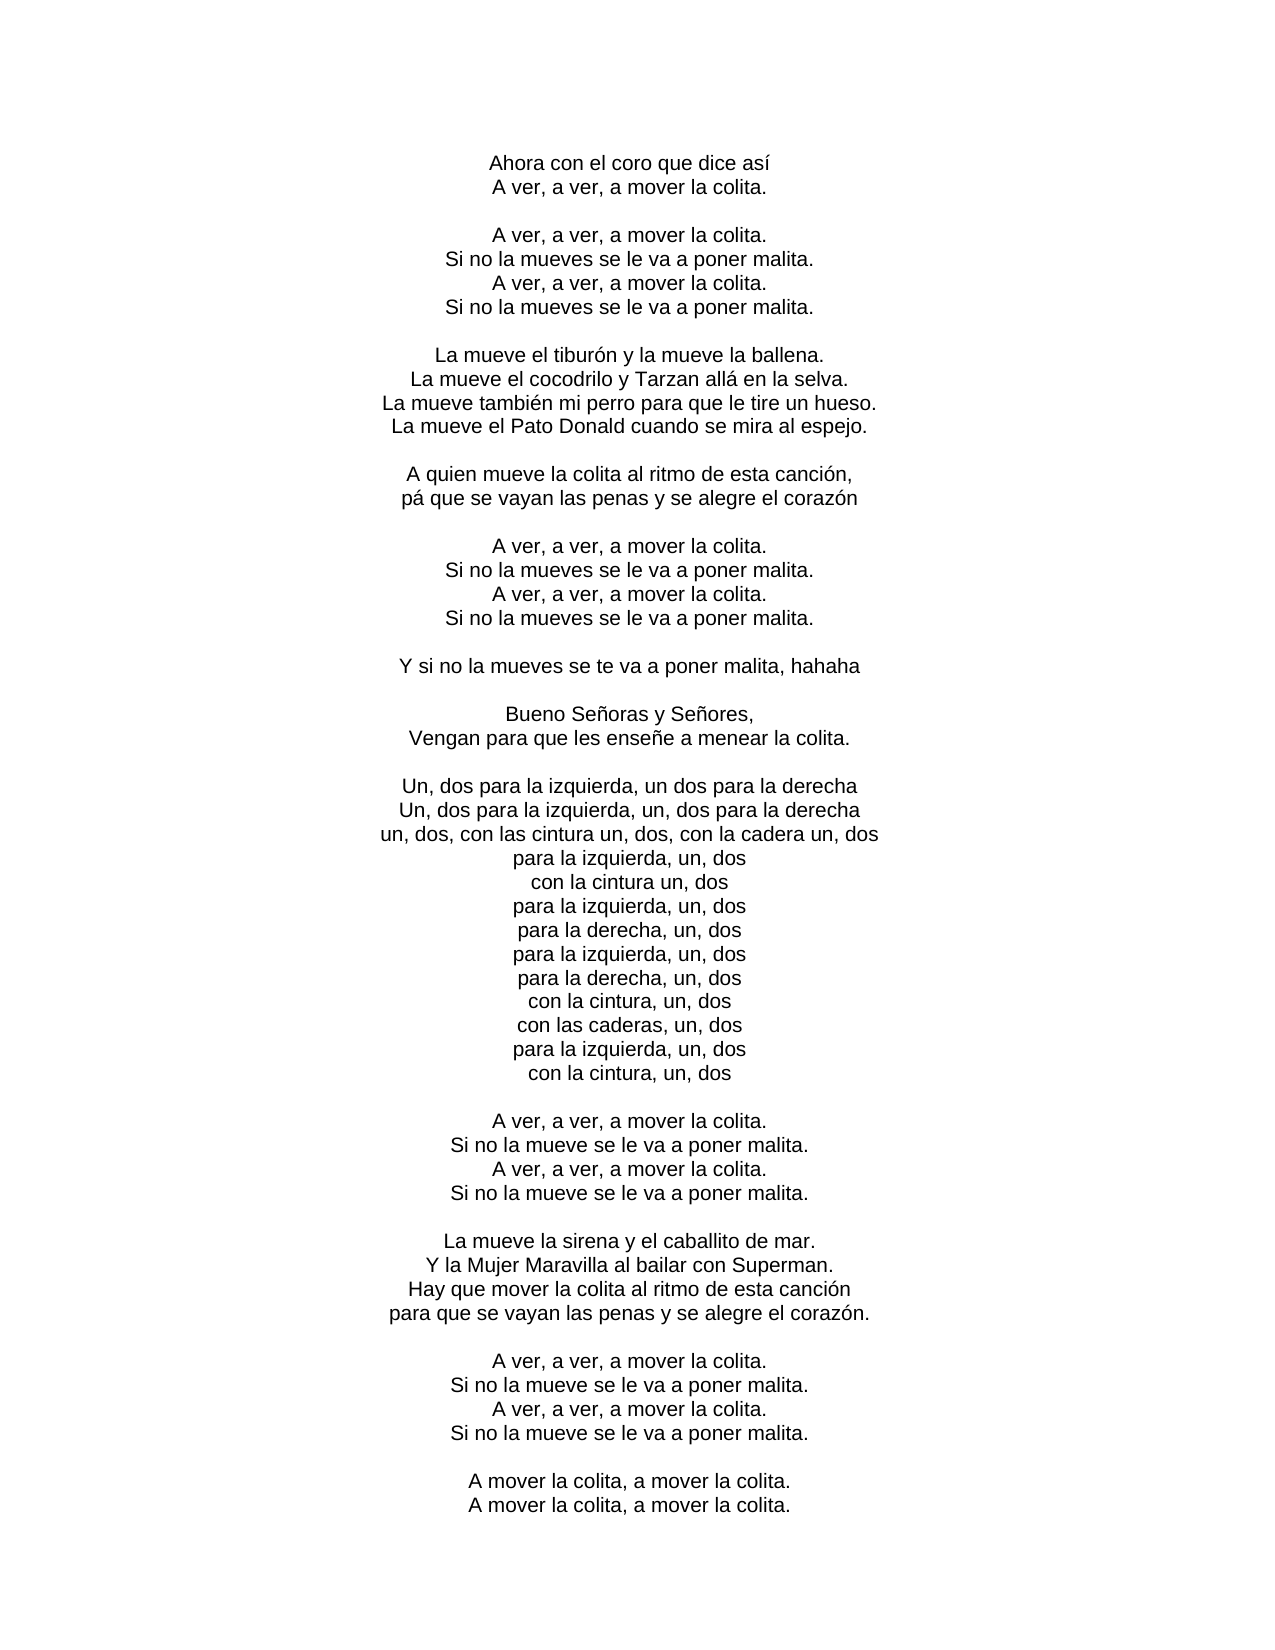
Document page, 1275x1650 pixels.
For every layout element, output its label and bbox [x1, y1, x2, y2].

table_header [177, 148, 1098, 1502]
